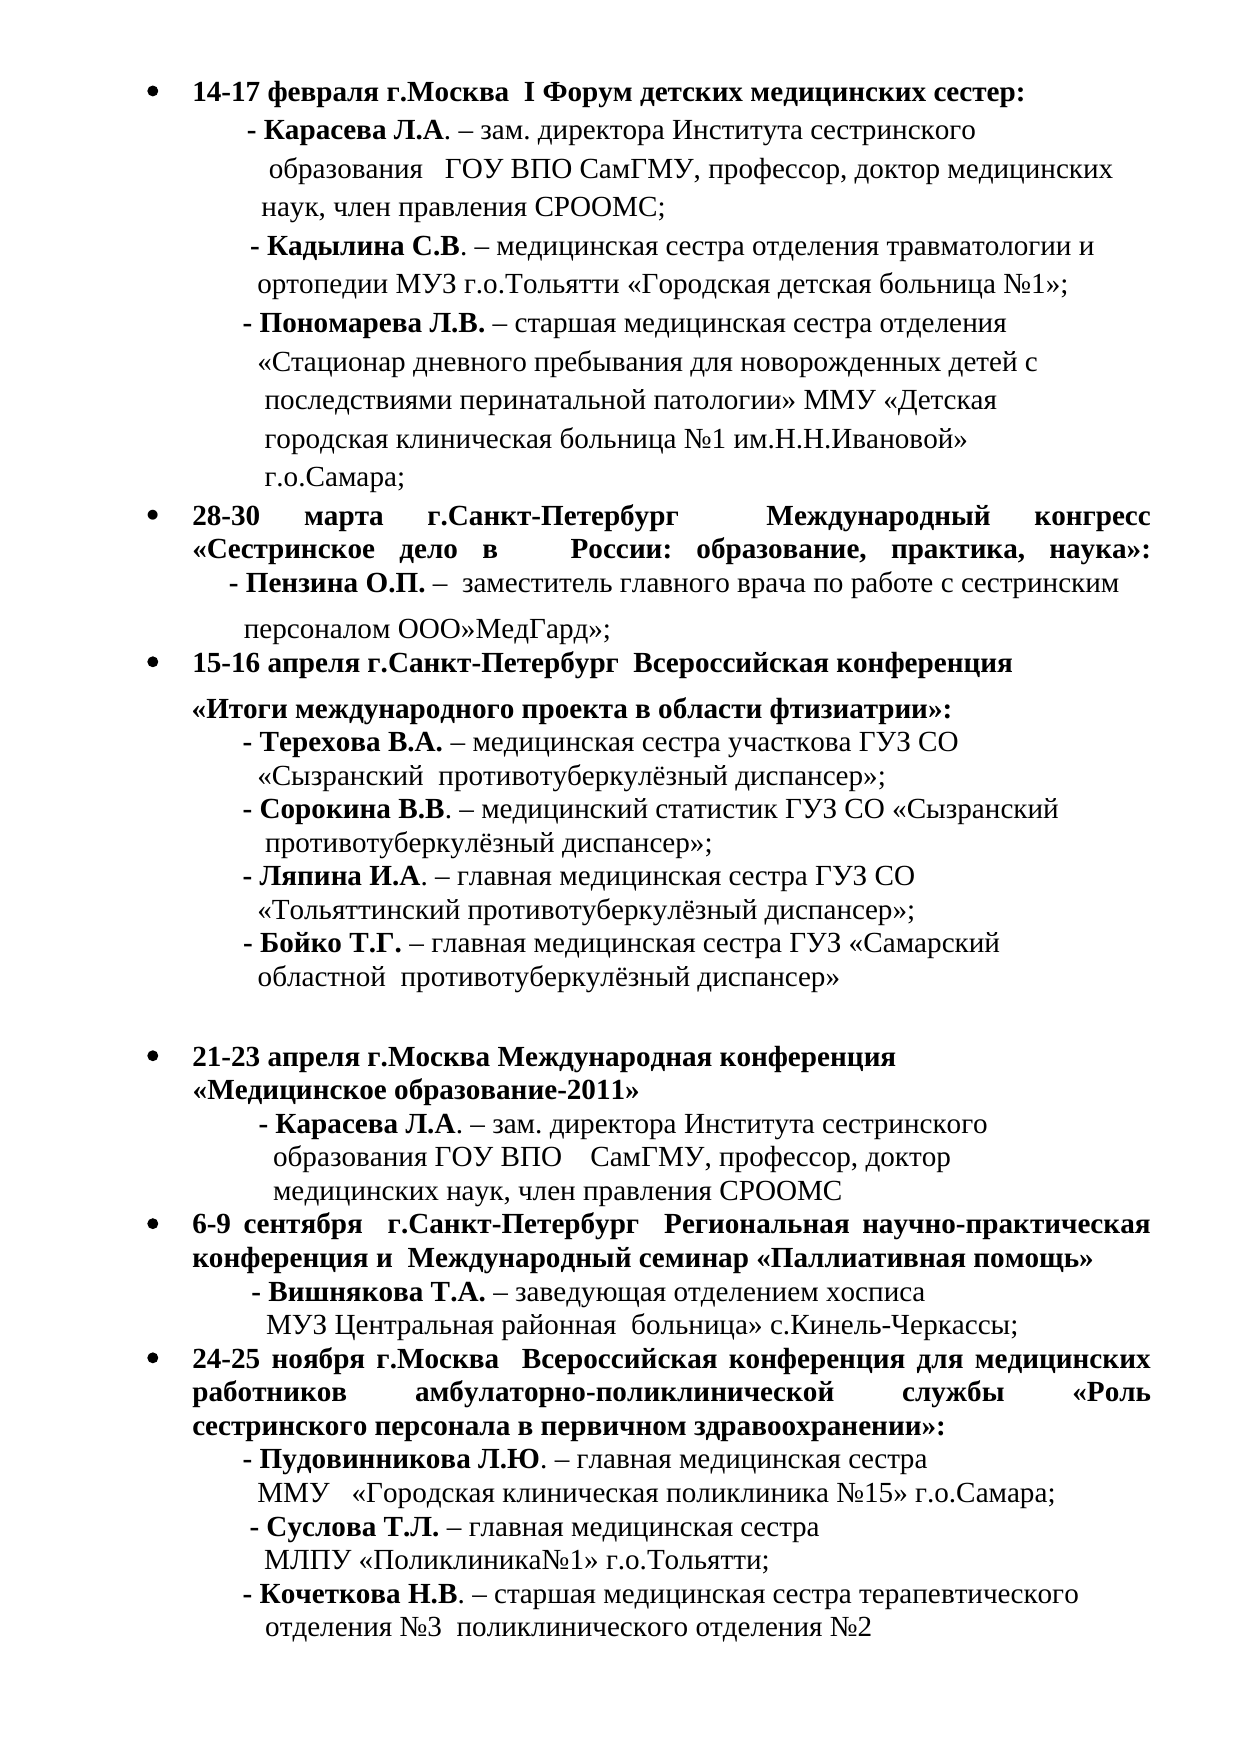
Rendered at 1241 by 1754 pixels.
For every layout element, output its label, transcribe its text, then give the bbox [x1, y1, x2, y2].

text - Сорокина В.В. – медицинский статистик ГУЗ СО «Сызранский [148, 791, 1152, 825]
text - Суслова Т.Л. – главная медицинская сестра [192, 1509, 1152, 1542]
text медицинских наук, член правления СРООМС [192, 1173, 1152, 1207]
text «Медицинское образование-2011» [185, 1072, 1152, 1106]
text - Кочеткова Н.В. – старшая медицинская сестра терапевтического [148, 1576, 1152, 1609]
text «Итоги международного проекта в области фтизиатрии»: [148, 691, 1152, 724]
list 15-16 апреля г.Санкт-Петербург Всероссийская конференция [148, 645, 1152, 678]
list 28-30 марта г.Санкт-Петербург Международный конгресс «Сестринское дело в России: образование, практика, наука»: - Пензина О.П. – заместитель главного врача по работе с сестринским [148, 498, 1152, 599]
text образования ГОУ ВПО СамГМУ, профессор, доктор [192, 1139, 1152, 1173]
text образования ГОУ ВПО СамГМУ, профессор, доктор медицинских [166, 151, 1152, 184]
text последствиями перинатальной патологии» ММУ «Детская [148, 382, 1152, 416]
text - Ляпина И.А. – главная медицинская сестра ГУЗ СО [148, 858, 1152, 892]
text противотуберкулёзный диспансер»; [148, 825, 1152, 858]
text городская клиническая больница №1 им.Н.Н.Ивановой» [148, 421, 1152, 454]
list 6-9 сентября г.Санкт-Петербург Региональная научно-практическая конференция и Международный семинар «Паллиативная помощь» [148, 1207, 1152, 1274]
text - Карасева Л.А. – зам. директора Института сестринского [192, 1106, 1152, 1139]
text - Пудовинникова Л.Ю. – главная медицинская сестра [148, 1442, 1152, 1475]
text - Вишнякова Т.А. – заведующая отделением хосписа [192, 1274, 1152, 1307]
text МУЗ Центральная районная больница» с.Кинель-Черкассы; [192, 1307, 1152, 1341]
text «Сызранский противотуберкулёзный диспансер»; [148, 758, 1152, 791]
text отделения №3 поликлинического отделения №2 [192, 1609, 1152, 1643]
text «Тольяттинский противотуберкулёзный диспансер»; [148, 892, 1152, 926]
text - Терехова В.А. – медицинская сестра участкова ГУЗ СО [148, 724, 1152, 758]
text наук, член правления СРООМС; [166, 189, 1152, 223]
list 24-25 ноября г.Москва Всероссийская конференция для медицинских работников амбулаторно-поликлинической службы «Роль сестринского персонала в первичном здравоохранении»: [148, 1341, 1152, 1442]
text - Бойко Т.Г. – главная медицинская сестра ГУЗ «Самарский [177, 926, 1152, 959]
list 21-23 апреля г.Москва Международная конференция [148, 1039, 1152, 1072]
list 14-17 февраля г.Москва I Форум детских медицинских сестер: [148, 74, 1152, 107]
text - Кадылина С.В. – медицинская сестра отделения травматологии и [148, 228, 1152, 262]
text г.о.Самара; [148, 459, 1152, 493]
text МЛПУ «Поликлиника№1» г.о.Тольятти; [192, 1542, 1152, 1576]
text ортопедии МУЗ г.о.Тольятти «Городская детская больница №1»; [148, 267, 1152, 300]
text - Карасева Л.А. – зам. директора Института сестринского [166, 112, 1152, 146]
text персоналом ООО»МедГард»; [185, 611, 1152, 645]
text «Стационар дневного пребывания для новорожденных детей с [148, 344, 1152, 377]
text ММУ «Городская клиническая поликлиника №15» г.о.Самара; [148, 1475, 1152, 1509]
text - Пономарева Л.В. – старшая медицинская сестра отделения [148, 305, 1152, 339]
text областной противотуберкулёзный диспансер» [177, 959, 1152, 993]
